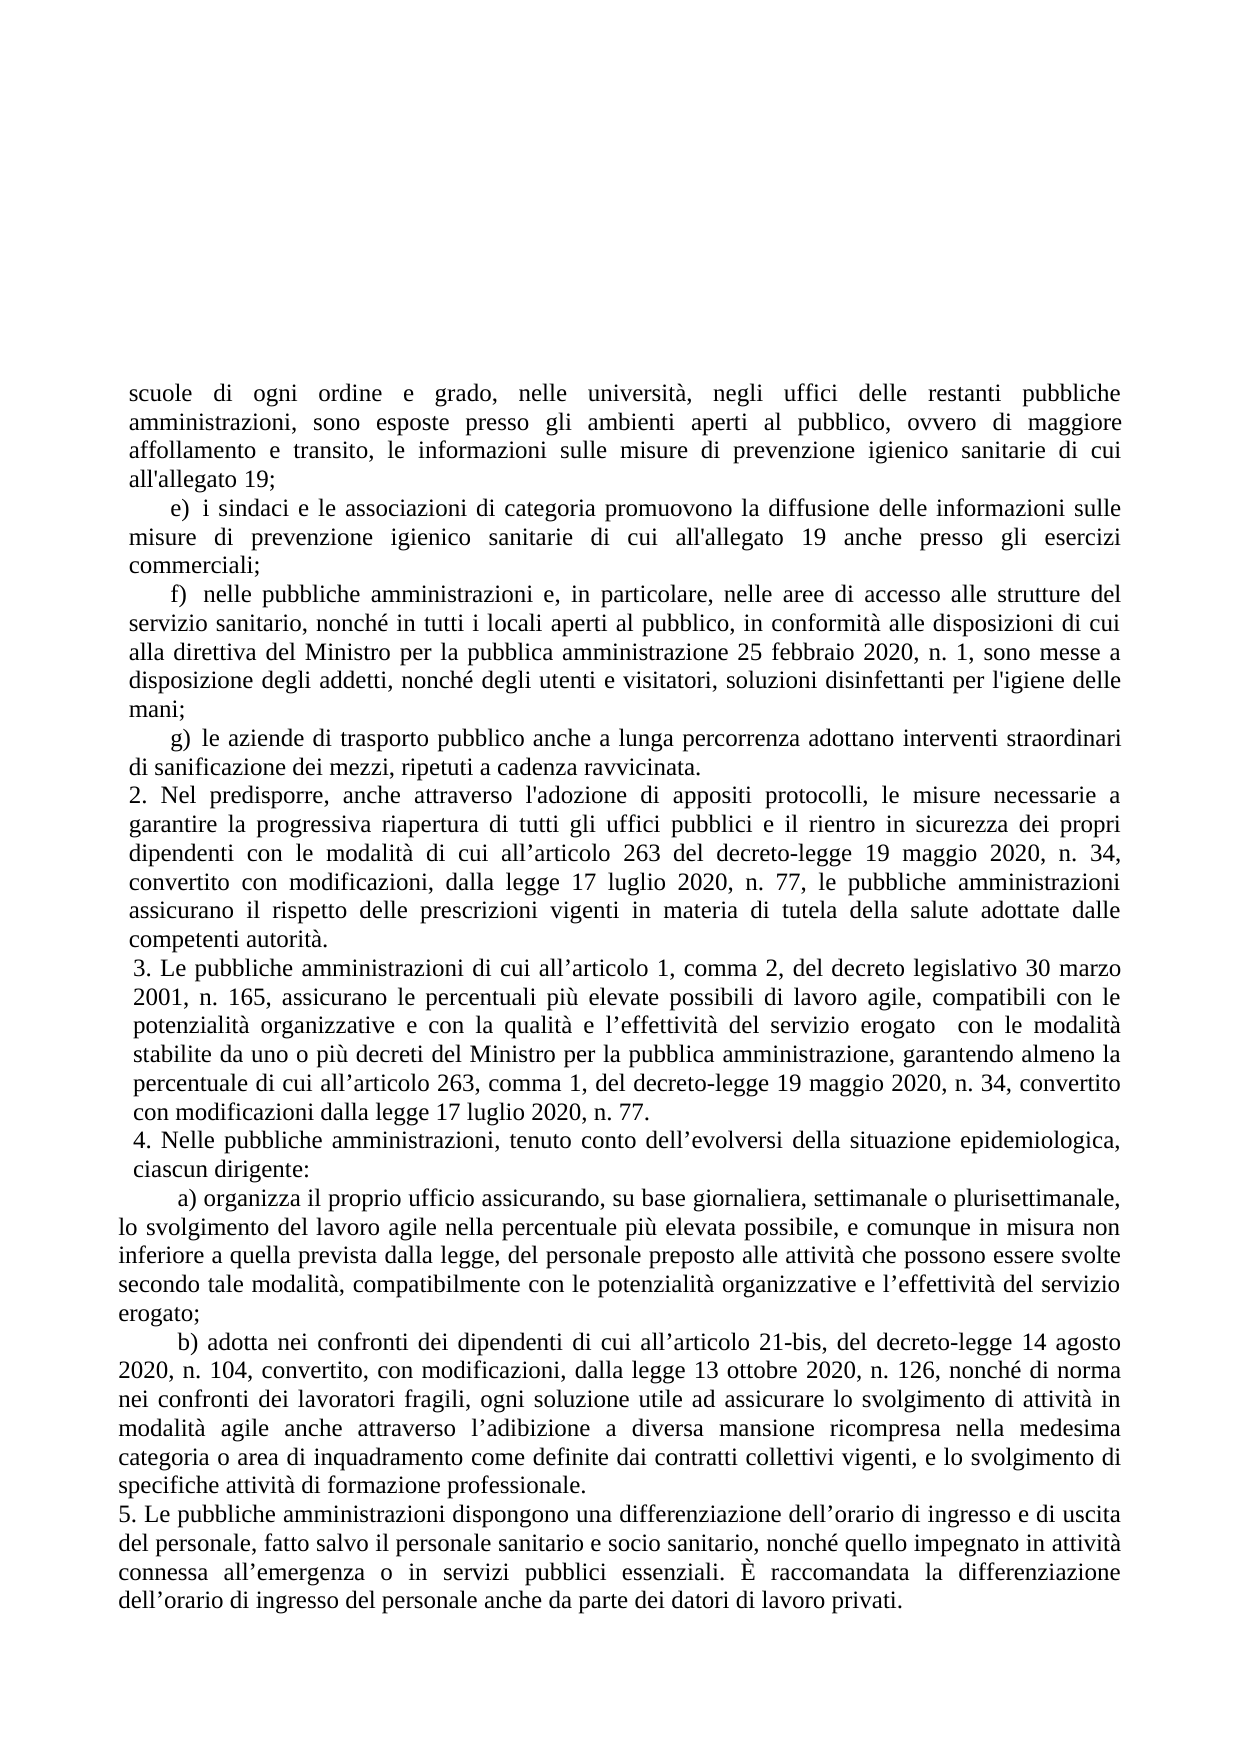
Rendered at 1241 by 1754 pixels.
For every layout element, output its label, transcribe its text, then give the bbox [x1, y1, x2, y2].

text b) adotta nei confronti dei dipendenti di cui all’articolo 21-bis, del decreto-legge 14 agosto 2020, n. 104, convertito, con modificazioni, dalla legge 13 ottobre 2020, n. 126, nonché di norma nei confronti dei lavoratori fragili, ogni soluzione utile ad assicurare lo svolgimento di attività in modalità agile anche attraverso l’adibizione a diversa mansione ricompresa nella medesima categoria o area di inquadramento come definite dai contratti collettivi vigenti, e lo svolgimento di specifiche attività di formazione professionale. [118, 1327, 1122, 1499]
text a) organizza il proprio ufficio assicurando, su base giornaliera, settimanale o plurisettimanale, lo svolgimento del lavoro agile nella percentuale più elevata possibile, e comunque in misura non inferiore a quella prevista dalla legge, del personale preposto alle attività che possono essere svolte secondo tale modalità, compatibilmente con le potenzialità organizzative e l’effettività del servizio erogato; [118, 1183, 1122, 1327]
text 3. Le pubbliche amministrazioni di cui all’articolo 1, comma 2, del decreto legislativo 30 marzo 2001, n. 165, assicurano le percentuali più elevate possibili di lavoro agile, compatibili con le potenzialità organizzative e con la qualità e l’effettività del servizio erogato con le modalità stabilite da uno o più decreti del Ministro per la pubblica amministrazione, garantendo almeno la percentuale di cui all’articolo 263, comma 1, del decreto-legge 19 maggio 2020, n. 34, convertito con modificazioni dalla legge 17 luglio 2020, n. 77. [133, 953, 1122, 1126]
list 2. Nel predisporre, anche attraverso l'adozione di appositi protocolli, le misure necessarie a garantire la progressiva riapertura di tutti gli uffici pubblici e il rientro in sicurezza dei propri dipendenti con le modalità di cui all’articolo 263 del decreto-legge 19 maggio 2020, n. 34, convertito con modificazioni, dalla legge 17 luglio 2020, n. 77, le pubbliche amministrazioni assicurano il rispetto delle prescrizioni vigenti in materia di tutela della salute adottate dalle competenti autorità. [128, 781, 1122, 953]
text 4. Nelle pubbliche amministrazioni, tenuto conto dell’evolversi della situazione epidemiologica, ciascun dirigente: [133, 1126, 1122, 1183]
list le aziende di trasporto pubblico anche a lunga percorrenza adottano interventi straordinari di sanificazione dei mezzi, ripetuti a cadenza ravvicinata. [128, 723, 1122, 781]
list 5. Le pubbliche amministrazioni dispongono una differenziazione dell’orario di ingresso e di uscita del personale, fatto salvo il personale sanitario e socio sanitario, nonché quello impegnato in attività connessa all’emergenza o in servizi pubblici essenziali. È raccomandata la differenziazione dell’orario di ingresso del personale anche da parte dei datori di lavoro privati. [118, 1499, 1122, 1614]
list nelle pubbliche amministrazioni e, in particolare, nelle aree di accesso alle strutture del servizio sanitario, nonché in tutti i locali aperti al pubblico, in conformità alle disposizioni di cui alla direttiva del Ministro per la pubblica amministrazione 25 febbraio 2020, n. 1, sono messe a disposizione degli addetti, nonché degli utenti e visitatori, soluzioni disinfettanti per l'igiene delle mani; [128, 579, 1122, 723]
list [128, 378, 1122, 493]
list i sindaci e le associazioni di categoria promuovono la diffusione delle informazioni sulle misure di prevenzione igienico sanitarie di cui all'allegato 19 anche presso gli esercizi commerciali; [128, 493, 1122, 579]
